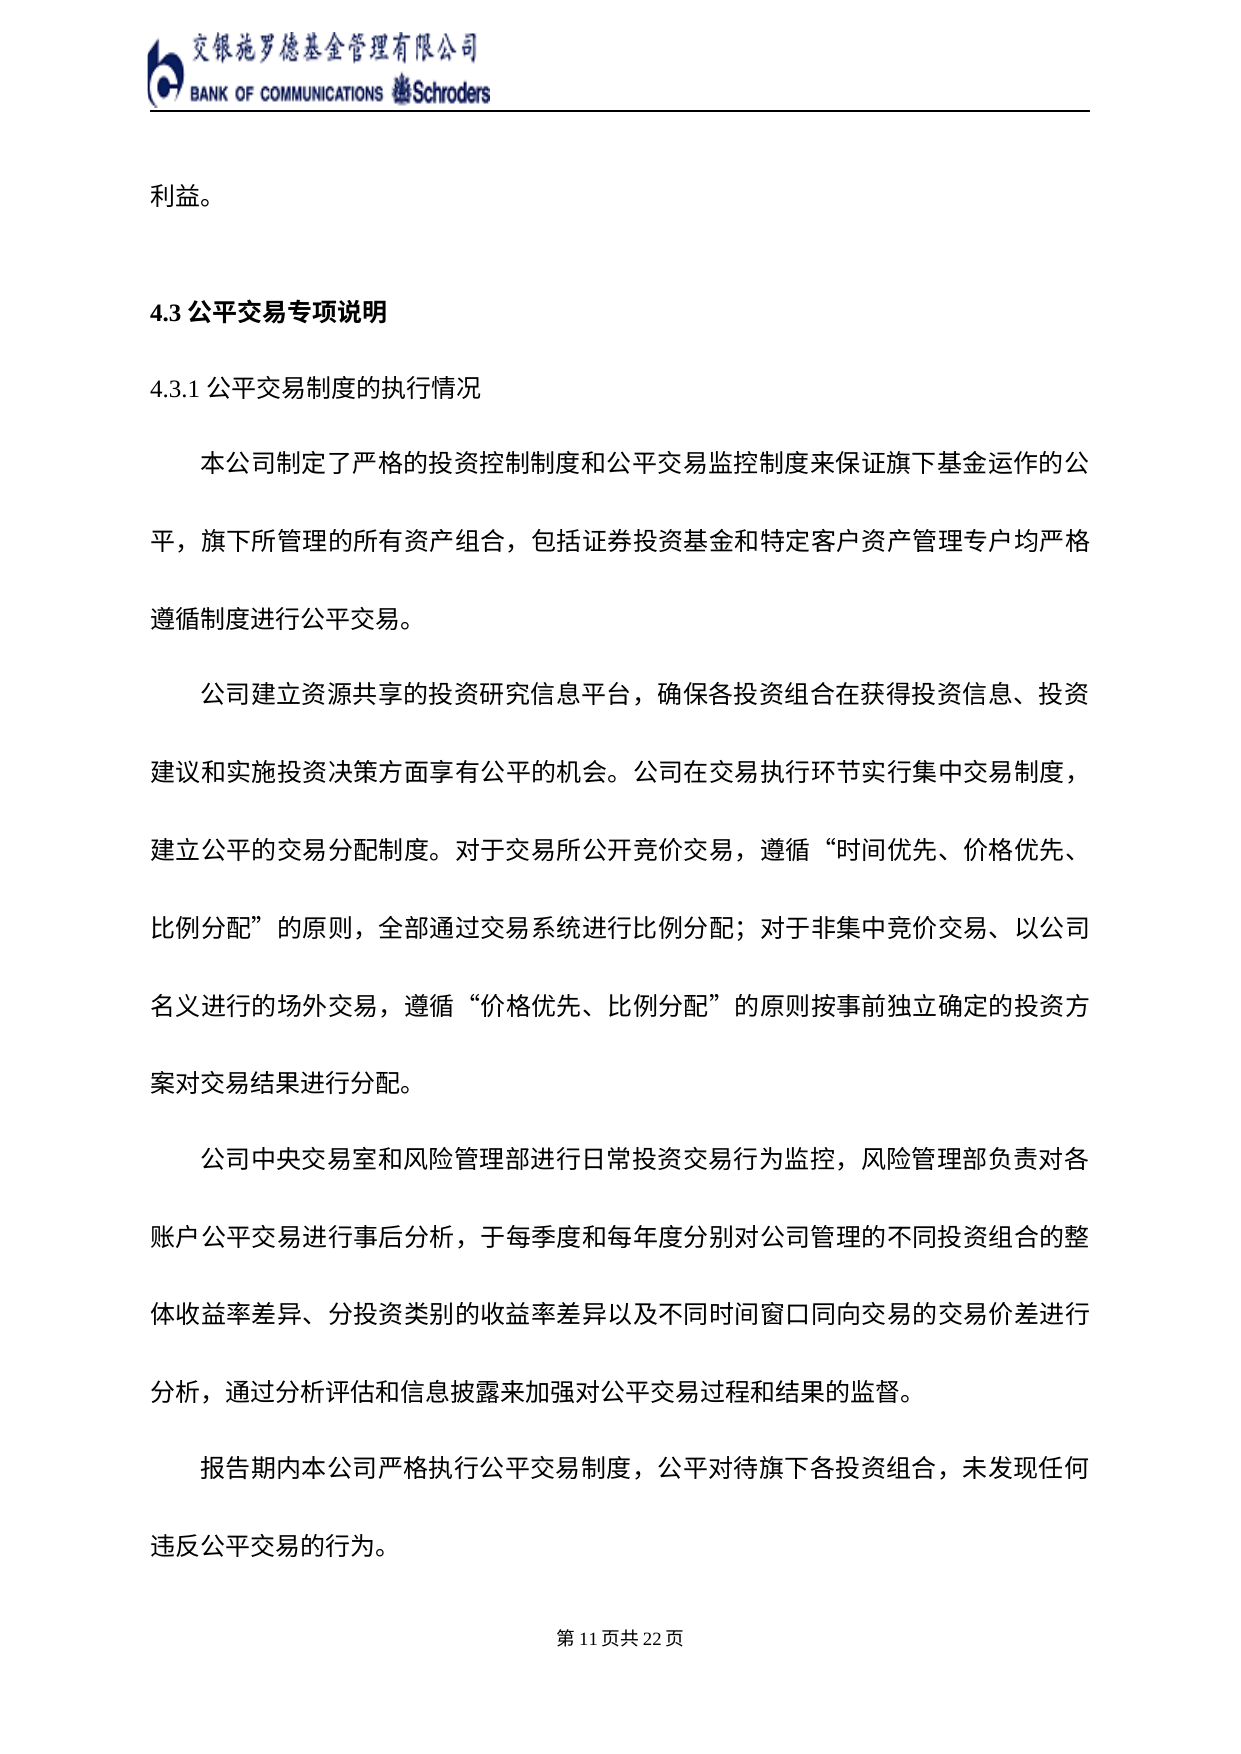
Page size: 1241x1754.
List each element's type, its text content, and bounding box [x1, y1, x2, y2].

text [150, 162, 1090, 227]
text 报告期内本公司严格执行公平交易制度，公平对待旗下各投资组合，未发现任何违反公平交易的行为。 [150, 1434, 1090, 1577]
text 本公司制定了严格的投资控制制度和公平交易监控制度来保证旗下基金运作的公平，旗下所管理的所有资产组合，包括证券投资基金和特定客户资产管理专户均严格遵循制度进行公平交易。 [150, 429, 1090, 650]
picture [147, 32, 490, 108]
text 公司建立资源共享的投资研究信息平台，确保各投资组合在获得投资信息、投资建议和实施投资决策方面享有公平的机会。公司在交易执行环节实行集中交易制度，建立公平的交易分配制度。对于交易所公开竞价交易，遵循“时间优先、价格优先、比例分配”的原则，全部通过交易系统进行比例分配；对于非集中竞价交易、以公司名义进行的场外交易，遵循“价格优先、比例分配”的原则按事前独立确定的投资方案对交易结果进行分配。 [150, 660, 1090, 1114]
text 4.3 公平交易专项说明 [150, 278, 1090, 343]
text 公司中央交易室和风险管理部进行日常投资交易行为监控，风险管理部负责对各账户公平交易进行事后分析，于每季度和每年度分别对公司管理的不同投资组合的整体收益率差异、分投资类别的收益率差异以及不同时间窗口同向交易的交易价差进行分析，通过分析评估和信息披露来加强对公平交易过程和结果的监督。 [150, 1125, 1090, 1423]
text 4.3.1 公平交易制度的执行情况 [150, 354, 1090, 419]
